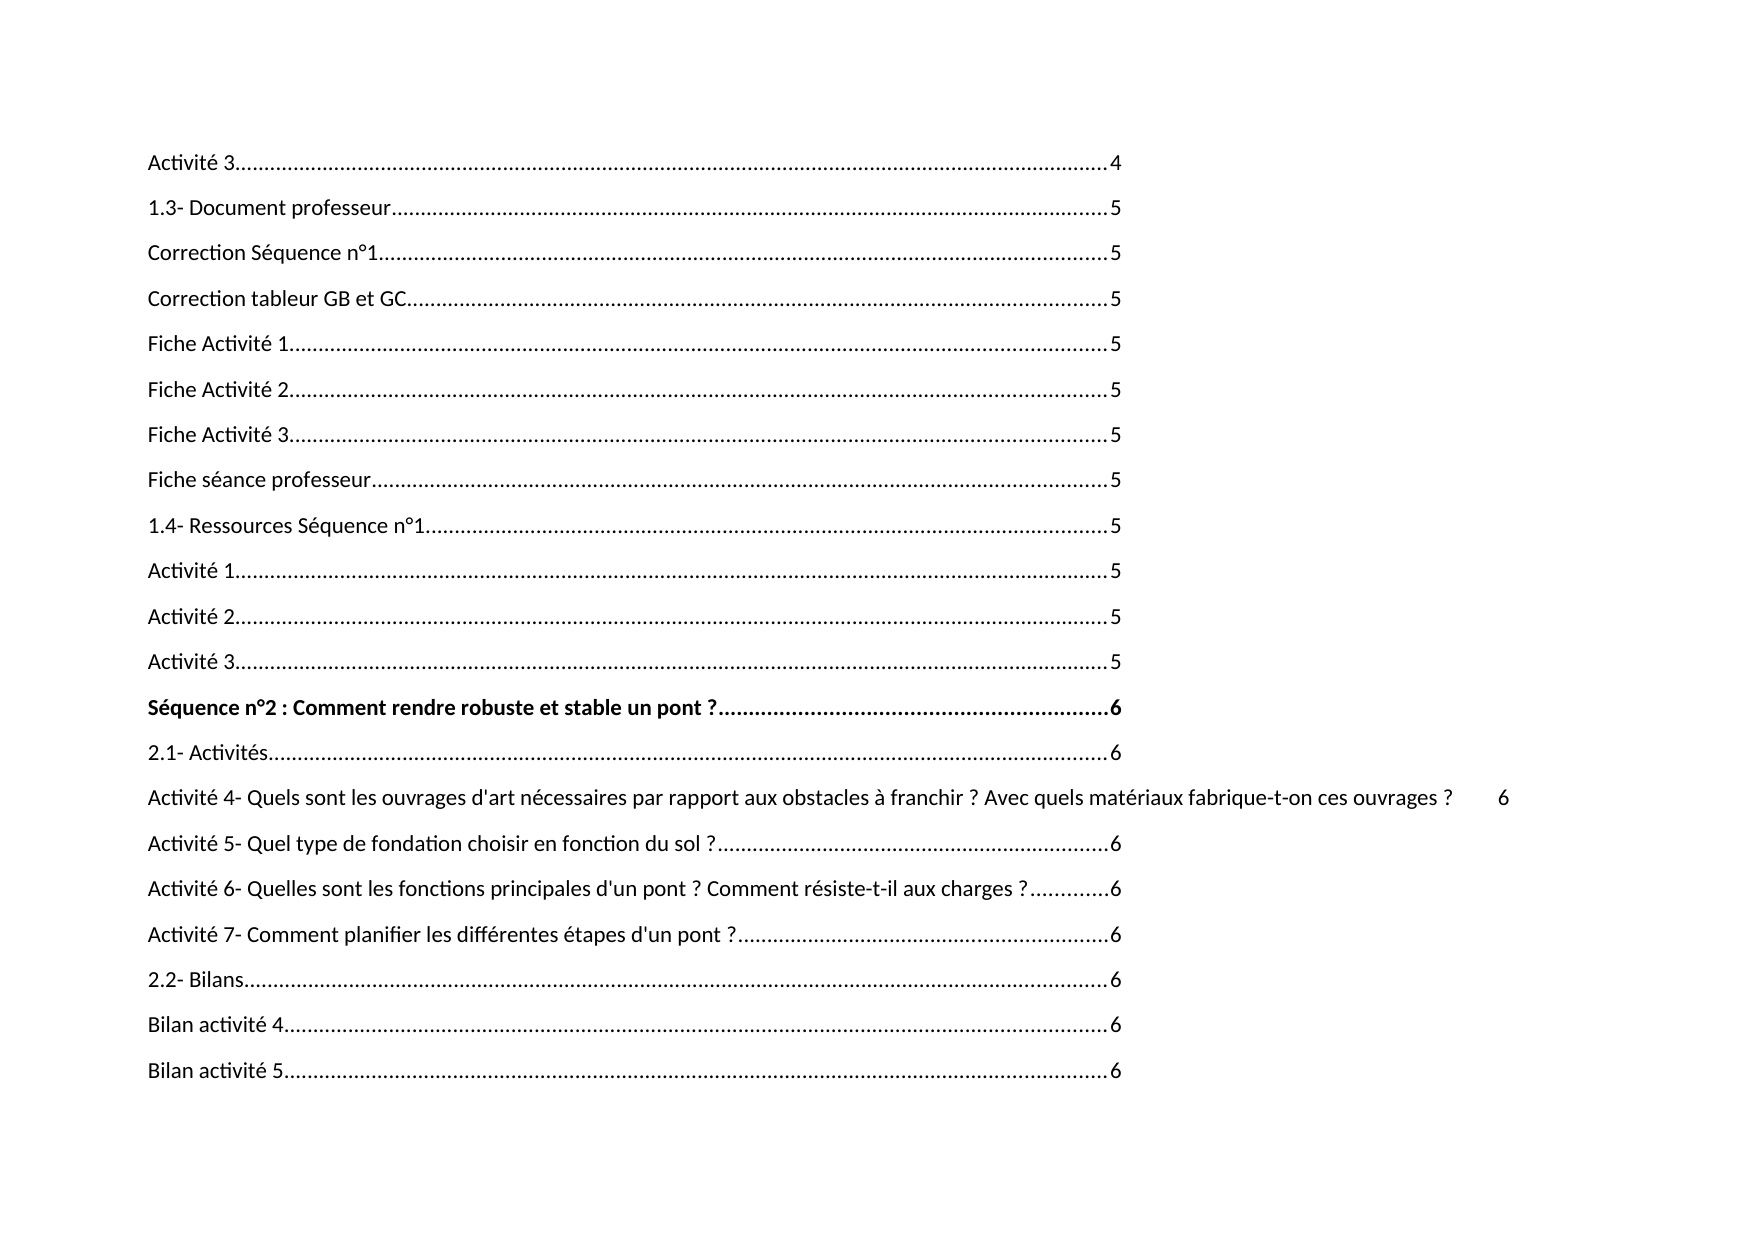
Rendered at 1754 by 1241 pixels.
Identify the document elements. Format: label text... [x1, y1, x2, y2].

text 2.2- Bilans 6 [148, 965, 1606, 993]
text 1.3- Document professeur 5 [148, 193, 1606, 221]
text Activité 6- Quelles sont les fonctions principales d'un pont ? Comment résiste-t-il aux charges ? 6 [148, 874, 1606, 902]
text 1.4- Ressources Séquence n°1 5 [148, 511, 1606, 539]
text Activité 4- Quels sont les ouvrages d'art nécessaires par rapport aux obstacles à franchir ? Avec quels matériaux fabrique-t-on ces ouvrages ? 6 [148, 783, 1606, 811]
text Correction tableur GB et GC 5 [148, 284, 1606, 312]
text Activité 1 5 [148, 556, 1606, 584]
text 2.1- Activités 6 [148, 738, 1606, 766]
text Fiche séance professeur 5 [148, 466, 1606, 493]
text Bilan activité 4 6 [148, 1011, 1606, 1038]
text Fiche Activité 2 5 [148, 375, 1606, 403]
text Activité 7- Comment planifier les différentes étapes d'un pont ? 6 [148, 920, 1606, 948]
text Fiche Activité 1 5 [148, 329, 1606, 357]
text Bilan activité 5 6 [148, 1056, 1606, 1084]
text Fiche Activité 3 5 [148, 420, 1606, 448]
text Séquence n°2 : Comment rendre robuste et stable un pont ? 6 [148, 693, 1606, 721]
text Correction Séquence n°1 5 [148, 238, 1606, 266]
text Activité 2 5 [148, 602, 1606, 630]
text Activité 5- Quel type de fondation choisir en fonction du sol ? 6 [148, 829, 1606, 857]
text Activité 3 4 [148, 148, 1606, 176]
text Activité 3 5 [148, 647, 1606, 675]
